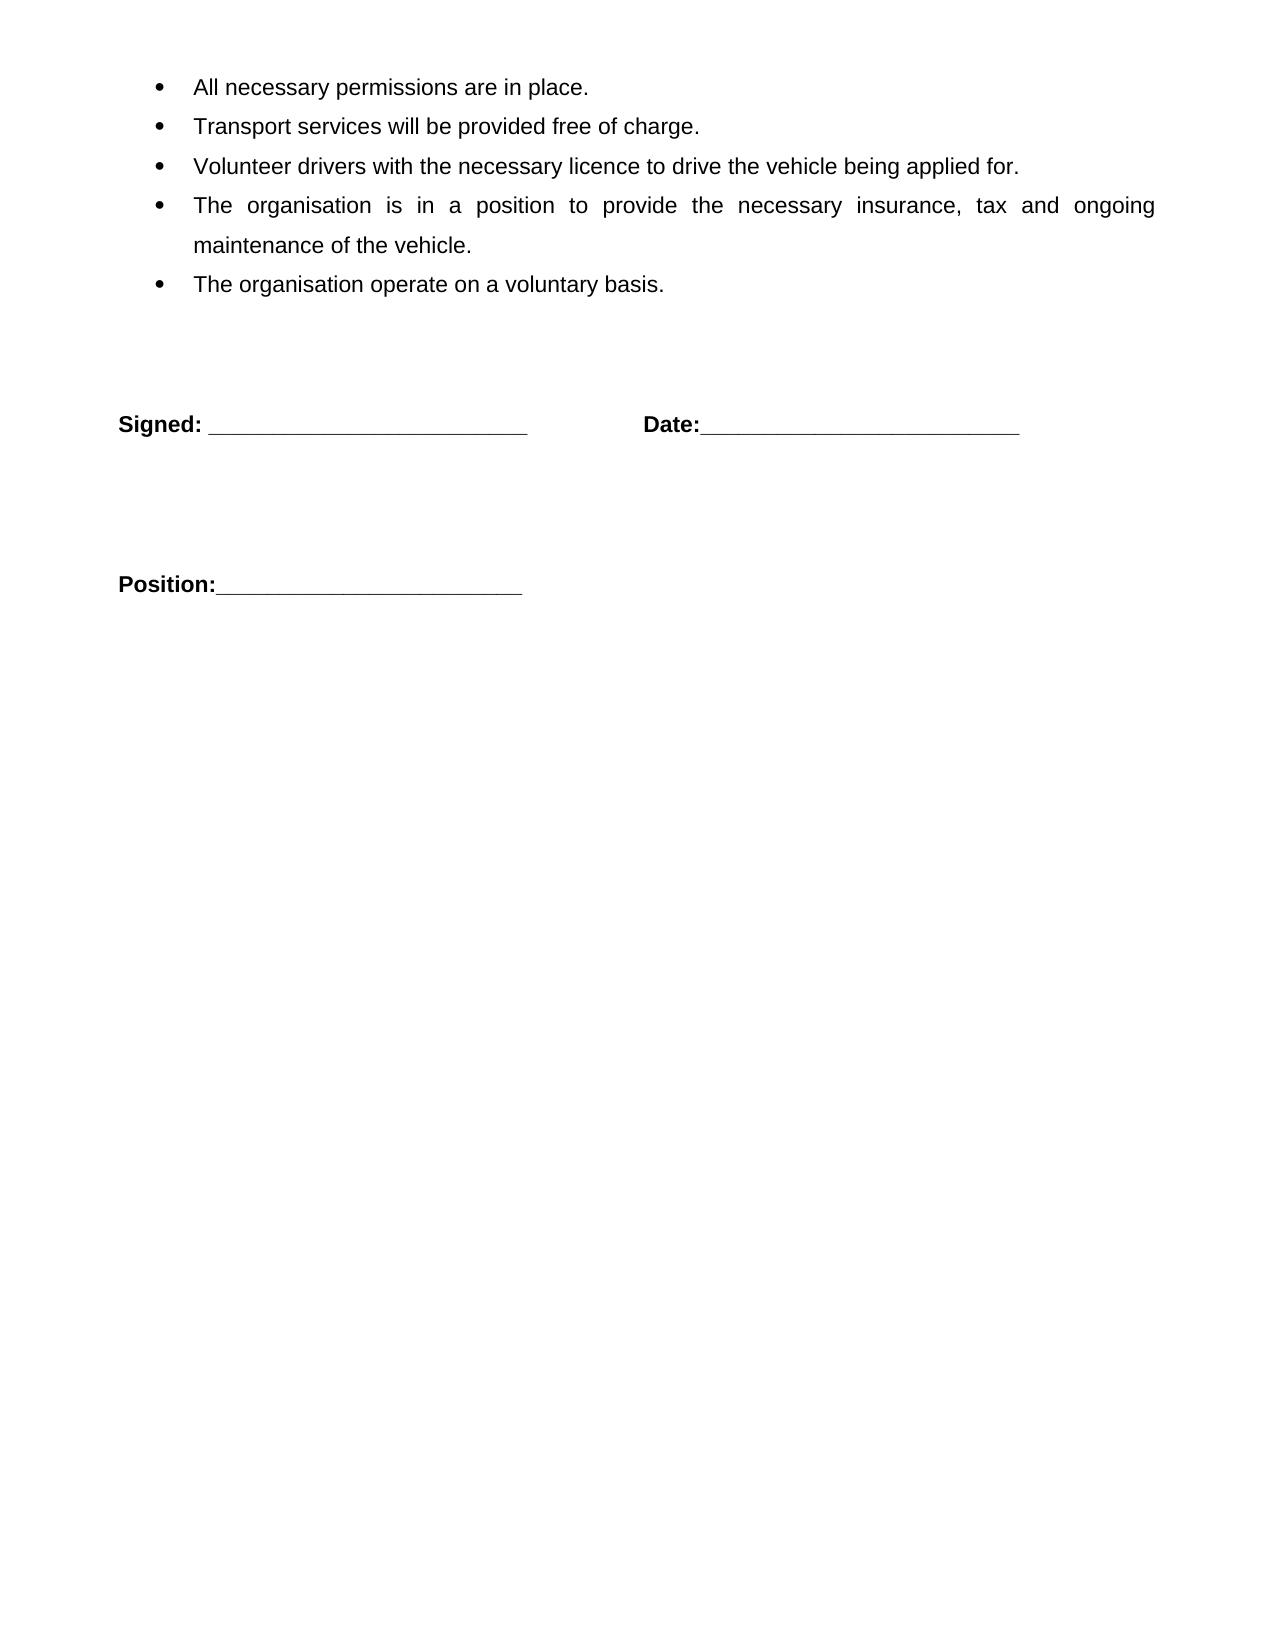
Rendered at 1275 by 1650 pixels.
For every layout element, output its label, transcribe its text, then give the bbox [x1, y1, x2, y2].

list All necessary permissions are in place. [156, 74, 1157, 100]
list The organisation is in a position to provide the necessary insurance, tax and ongoing maintenance of the vehicle. [156, 192, 1157, 258]
list The organisation operate on a voluntary basis. [156, 271, 1157, 298]
text Signed: _________________________ Date:_________________________ [118, 411, 1157, 437]
list Transport services will be provided free of charge. [156, 113, 1157, 140]
list Volunteer drivers with the necessary licence to drive the vehicle being applied for. [156, 153, 1157, 179]
text Position:________________________ [118, 571, 1157, 597]
